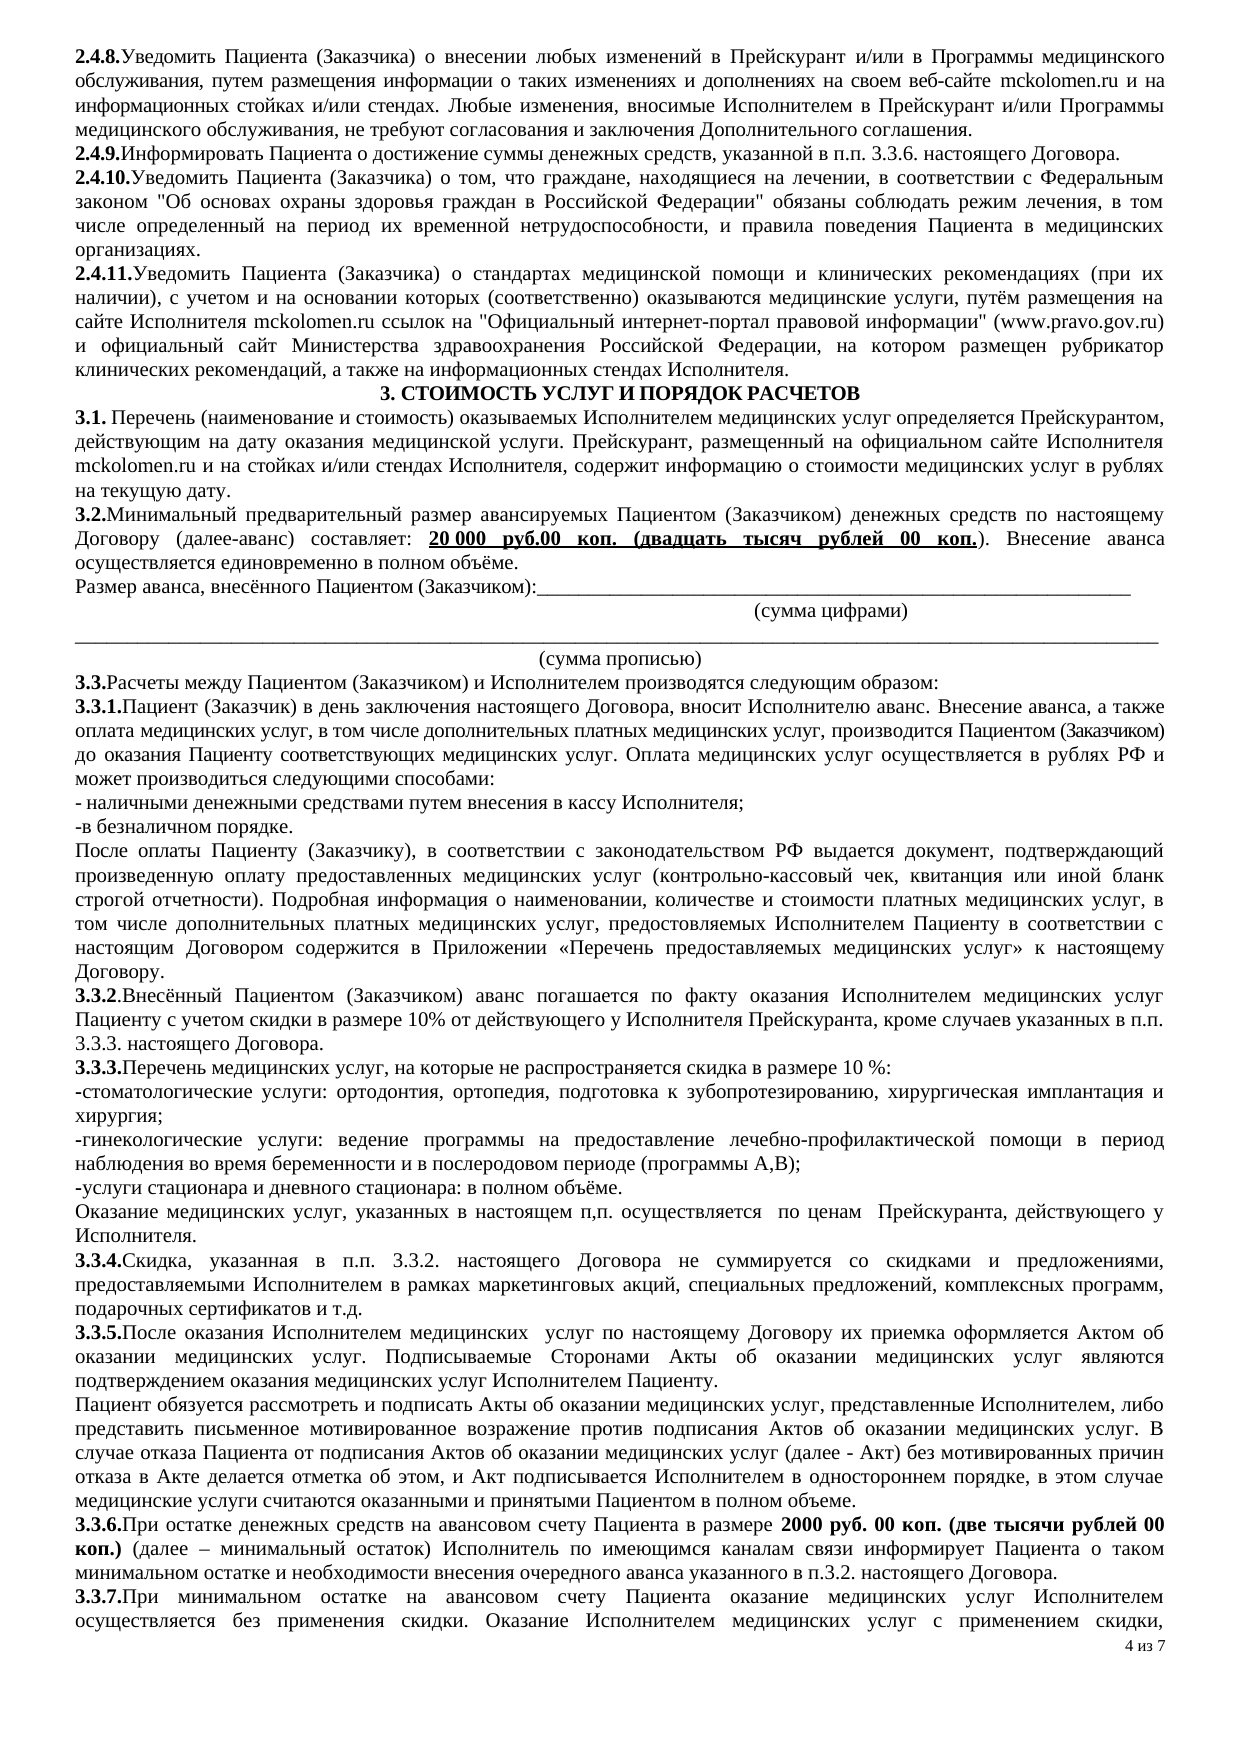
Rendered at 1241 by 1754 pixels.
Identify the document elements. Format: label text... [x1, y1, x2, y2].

text Оказание медицинских услуг, указанных в настоящем п,п. осуществляется по ценам Прейскуранта, действующего у Исполнителя. [75, 1199, 1165, 1247]
text 3.2.Минимальный предварительный размер авансируемых Пациентом (Заказчиком) денежных средств по настоящему Договору (далее-аванс) составляет: 20 000 руб.00 коп. (двадцать тысяч рублей 00 коп.). Внесение аванса осуществляется единовременно в полном объёме. [75, 502, 1165, 574]
text - наличными денежными средствами путем внесения в кассу Исполнителя; [75, 790, 1165, 814]
text 3.3.2.Внесённый Пациентом (Заказчиком) аванс погашается по факту оказания Исполнителем медицинских услуг Пациенту с учетом скидки в размере 10% от действующего у Исполнителя Прейскуранта, кроме случаев указанных в п.п. 3.3.3. настоящего Договора. [75, 983, 1165, 1055]
text 3.3.4.Скидка, указанная в п.п. 3.3.2. настоящего Договора не суммируется со скидками и предложениями, предоставляемыми Исполнителем в рамках маркетинговых акций, специальных предложений, комплексных программ, подарочных сертификатов и т.д. [75, 1247, 1165, 1320]
text 2.4.10.Уведомить Пациента (Заказчика) о том, что граждане, находящиеся на лечении, в соответствии с Федеральным законом "Об основах охраны здоровья граждан в Российской Федерации" обязаны соблюдать режим лечения, в том числе определенный на период их временной нетрудоспособности, и правила поведения Пациента в медицинских организациях. [75, 165, 1165, 261]
text 3.3.6.При остатке денежных средств на авансовом счету Пациента в размере 2000 руб. 00 коп. (две тысячи рублей 00 коп.) (далее – минимальный остаток) Исполнитель по имеющимся каналам связи информирует Пациента о таком минимальном остатке и необходимости внесения очередного аванса указанного в п.3.2. настоящего Договора. [75, 1512, 1165, 1584]
text 3.1. Перечень (наименование и стоимость) оказываемых Исполнителем медицинских услуг определяется Прейскурантом, действующим на дату оказания медицинской услуги. Прейскурант, размещенный на официальном сайте Исполнителя mckolomen.ru и на стойках и/или стендах Исполнителя, содержит информацию о стоимости медицинских услуг в рублях на текущую дату. [75, 405, 1165, 502]
text ________________________________________________________________________________________________________ [75, 622, 1165, 646]
text 2.4.9.Информировать Пациента о достижение суммы денежных средств, указанной в п.п. 3.3.6. настоящего Договора. [75, 141, 1165, 165]
text 2.4.11.Уведомить Пациента (Заказчика) о стандартах медицинской помощи и клинических рекомендациях (при их наличии), с учетом и на основании которых (соответственно) оказываются медицинские услуги, путём размещения на сайте Исполнителя mckolomen.ru ссылок на "Официальный интернет-портал правовой информации" (www.pravo.gov.ru) и официальный сайт Министерства здравоохранения Российской Федерации, на котором размещен рубрикатор клинических рекомендаций, а также на информационных стендах Исполнителя. [75, 261, 1165, 381]
text -в безналичном порядке. [75, 814, 1165, 838]
text Пациент обязуется рассмотреть и подписать Акты об оказании медицинских услуг, представленные Исполнителем, либо представить письменное мотивированное возражение против подписания Актов об оказании медицинских услуг. В случае отказа Пациента от подписания Актов об оказании медицинских услуг (далее - Акт) без мотивированных причин отказа в Акте делается отметка об этом, и Акт подписывается Исполнителем в одностороннем порядке, в этом случае медицинские услуги считаются оказанными и принятыми Пациентом в полном объеме. [75, 1392, 1165, 1512]
text 3.3.5.После оказания Исполнителем медицинских услуг по настоящему Договору их приемка оформляется Актом об оказании медицинских услуг. Подписываемые Сторонами Акты об оказании медицинских услуг являются подтверждением оказания медицинских услуг Исполнителем Пациенту. [75, 1320, 1165, 1392]
text После оплаты Пациенту (Заказчику), в соответствии с законодательством РФ выдается документ, подтверждающий произведенную оплату предоставленных медицинских услуг (контрольно-кассовый чек, квитанция или иной бланк строгой отчетности). Подробная информация о наименовании, количестве и стоимости платных медицинских услуг, в том числе дополнительных платных медицинских услуг, предостовляемых Исполнителем Пациенту в соответствии с настоящим Договором содержится в Приложении «Перечень предоставляемых медицинских услуг» к настоящему Договору. [75, 838, 1165, 983]
text 3.3.1.Пациент (Заказчик) в день заключения настоящего Договора, вносит Исполнителю аванс. Внесение аванса, а также оплата медицинских услуг, в том числе дополнительных платных медицинских услуг, производится Пациентом (Заказчиком) до оказания Пациенту соответствующих медицинских услуг. Оплата медицинских услуг осуществляется в рублях РФ и может производиться следующими способами: [75, 694, 1165, 790]
text 3. Стоимость услуг и порядок расчЕтов [75, 381, 1165, 405]
text (сумма цифрами) [75, 598, 1165, 622]
text 3.3.Расчеты между Пациентом (Заказчиком) и Исполнителем производятся следующим образом: [75, 670, 1165, 694]
text (сумма прописью) [75, 646, 1165, 670]
text Размер аванса, внесённого Пациентом (Заказчиком):_________________________________________________________ [75, 574, 1165, 598]
text 2.4.8.Уведомить Пациента (Заказчика) о внесении любых изменений в Прейскурант и/или в Программы медицинского обслуживания, путем размещения информации о таких изменениях и дополнениях на своем веб-сайте mckolomen.ru и на информационных стойках и/или стендах. Любые изменения, вносимые Исполнителем в Прейскурант и/или Программы медицинского обслуживания, не требуют согласования и заключения Дополнительного соглашения. [75, 44, 1165, 141]
text -гинекологические услуги: ведение программы на предоставление лечебно-профилактической помощи в период наблюдения во время беременности и в послеродовом периоде (программы A,B); [75, 1127, 1165, 1175]
text -услуги стационара и дневного стационара: в полном объёме. [75, 1175, 1165, 1199]
text -стоматологические услуги: ортодонтия, ортопедия, подготовка к зубопротезированию, хирургическая имплантация и хирургия; [75, 1079, 1165, 1127]
text 3.3.3.Перечень медицинских услуг, на которые не распространяется скидка в размере 10 %: [75, 1055, 1165, 1079]
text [75, 1584, 1165, 1632]
